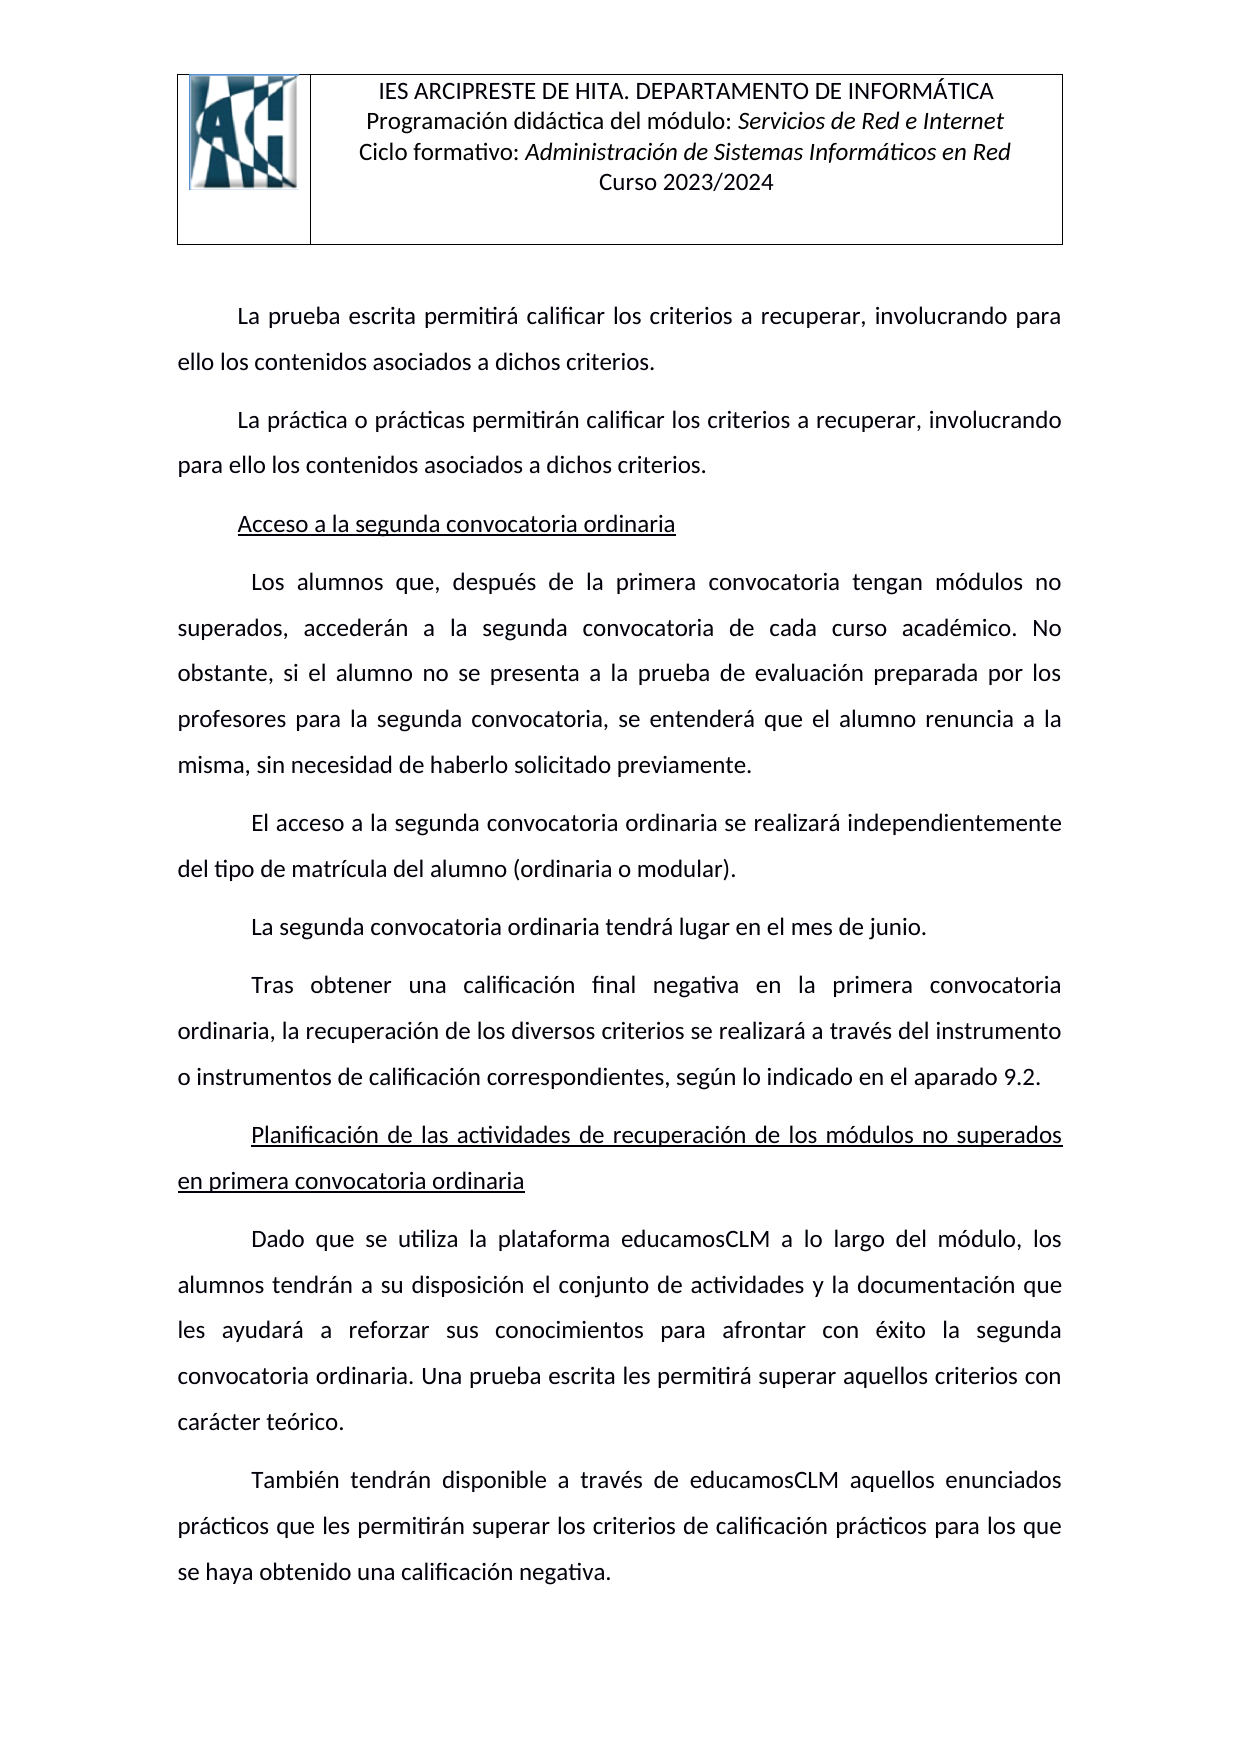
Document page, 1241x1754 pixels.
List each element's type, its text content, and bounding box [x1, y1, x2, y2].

text La prueba escrita permitirá calificar los criterios a recuperar, involucrando para ello los contenidos asociados a dichos criterios. [177, 300, 1063, 376]
text Acceso a la segunda convocatoria ordinaria [177, 508, 1063, 538]
text Tras obtener una calificación final negativa en la primera convocatoria ordinaria, la recuperación de los diversos criterios se realizará a través del instrumento o instrumentos de calificación correspondientes, según lo indicado en el aparado 9.2. [177, 969, 1063, 1091]
text La segunda convocatoria ordinaria tendrá lugar en el mes de junio. [177, 911, 1063, 942]
text También tendrán disponible a través de educamosCLM aquellos enunciados prácticos que les permitirán superar los criterios de calificación prácticos para los que se haya obtenido una calificación negativa. [177, 1464, 1063, 1586]
text Planificación de las actividades de recuperación de los módulos no superados en primera convocatoria ordinaria [177, 1119, 1063, 1195]
text Los alumnos que, después de la primera convocatoria tengan módulos no superados, accederán a la segunda convocatoria de cada curso académico. No obstante, si el alumno no se presenta a la prueba de evaluación preparada por los profesores para la segunda convocatoria, se entenderá que el alumno renuncia a la misma, sin necesidad de haberlo solicitado previamente. [177, 566, 1063, 779]
text La práctica o prácticas permitirán calificar los criterios a recuperar, involucrando para ello los contenidos asociados a dichos criterios. [177, 404, 1063, 480]
picture [187, 74, 300, 190]
text El acceso a la segunda convocatoria ordinaria se realizará independientemente del tipo de matrícula del alumno (ordinaria o modular). [177, 807, 1063, 883]
text Dado que se utiliza la plataforma educamosCLM a lo largo del módulo, los alumnos tendrán a su disposición el conjunto de actividades y la documentación que les ayudará a reforzar sus conocimientos para afrontar con éxito la segunda convocatoria ordinaria. Una prueba escrita les permitirá superar aquellos criterios con carácter teórico. [177, 1223, 1063, 1437]
